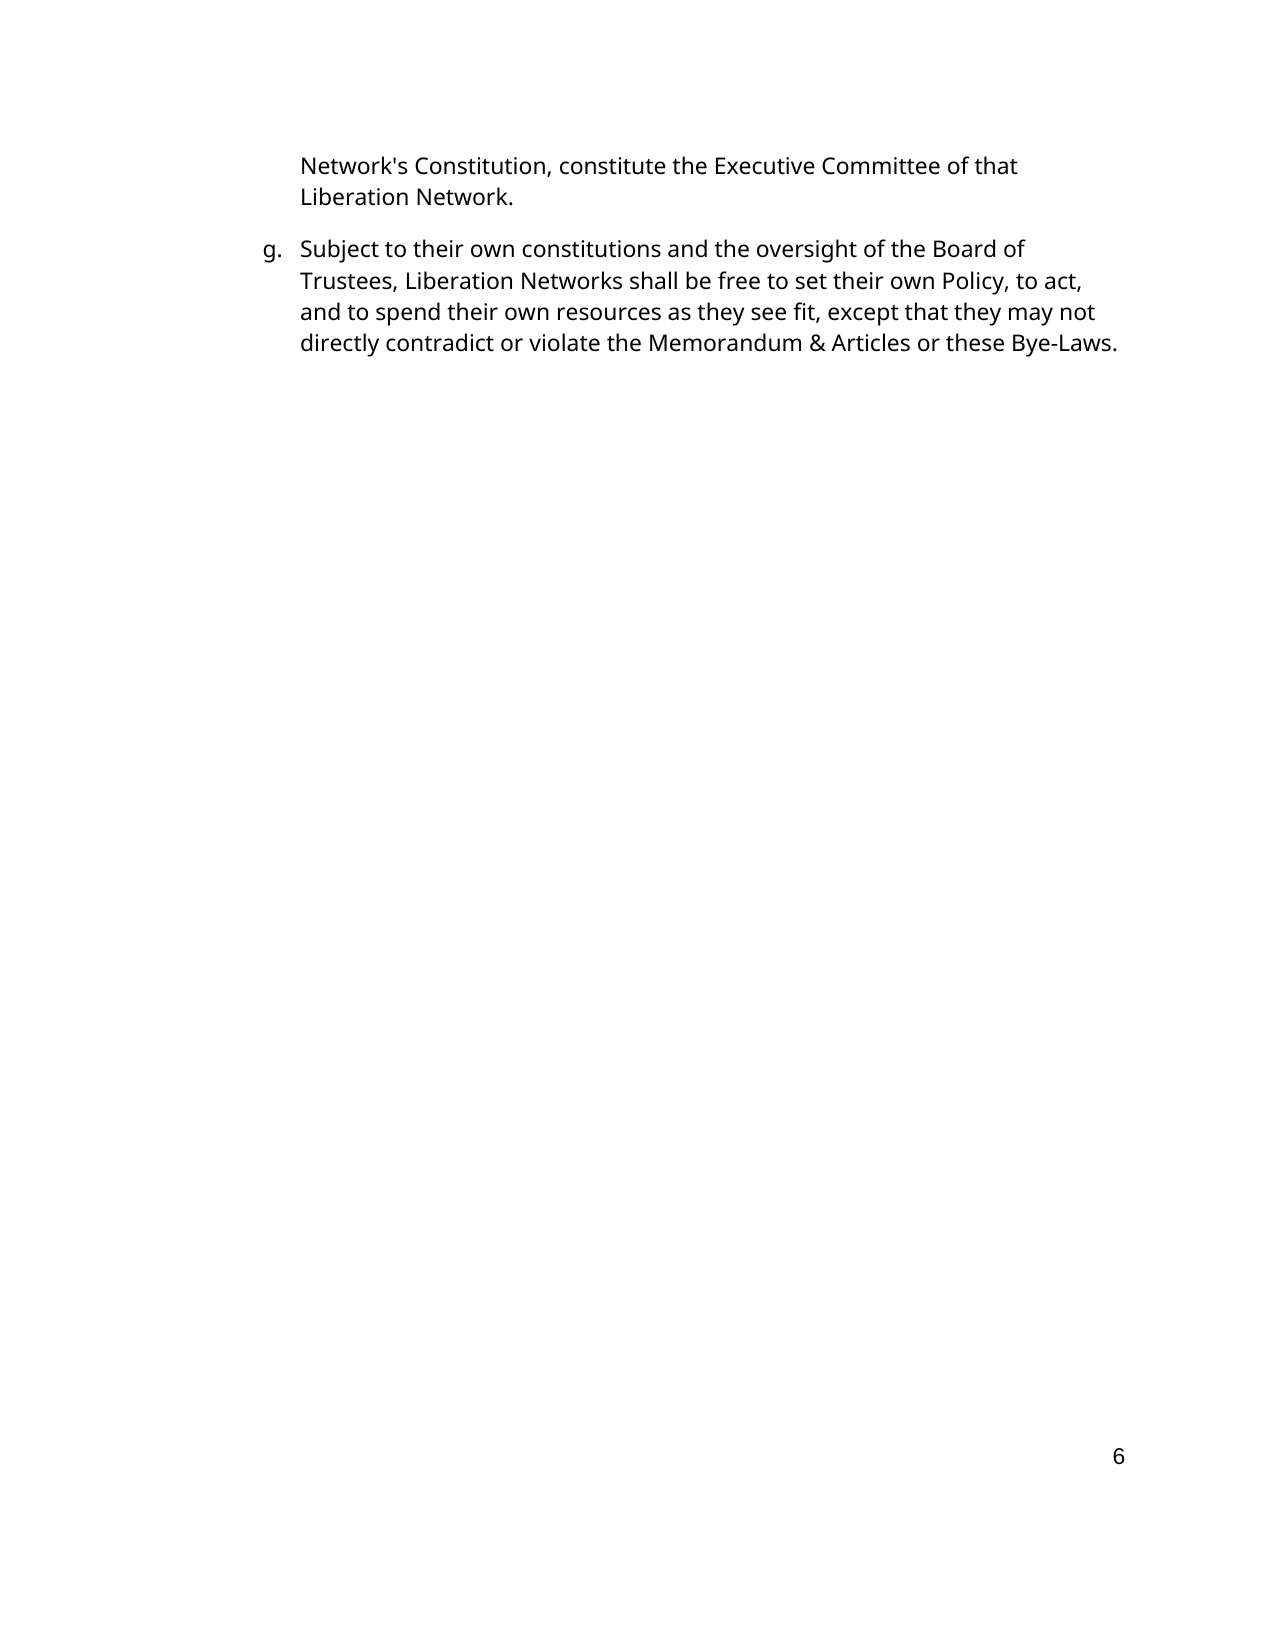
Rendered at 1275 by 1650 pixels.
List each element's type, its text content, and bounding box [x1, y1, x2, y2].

list Subject to their own constitutions and the oversight of the Board of Trustees, Liberation Networks shall be free to set their own Policy, to act, and to spend their own resources as they see fit, except that they may not directly contradict or violate the Memorandum & Articles or these Bye-Laws. [262, 233, 1125, 358]
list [262, 150, 1125, 212]
